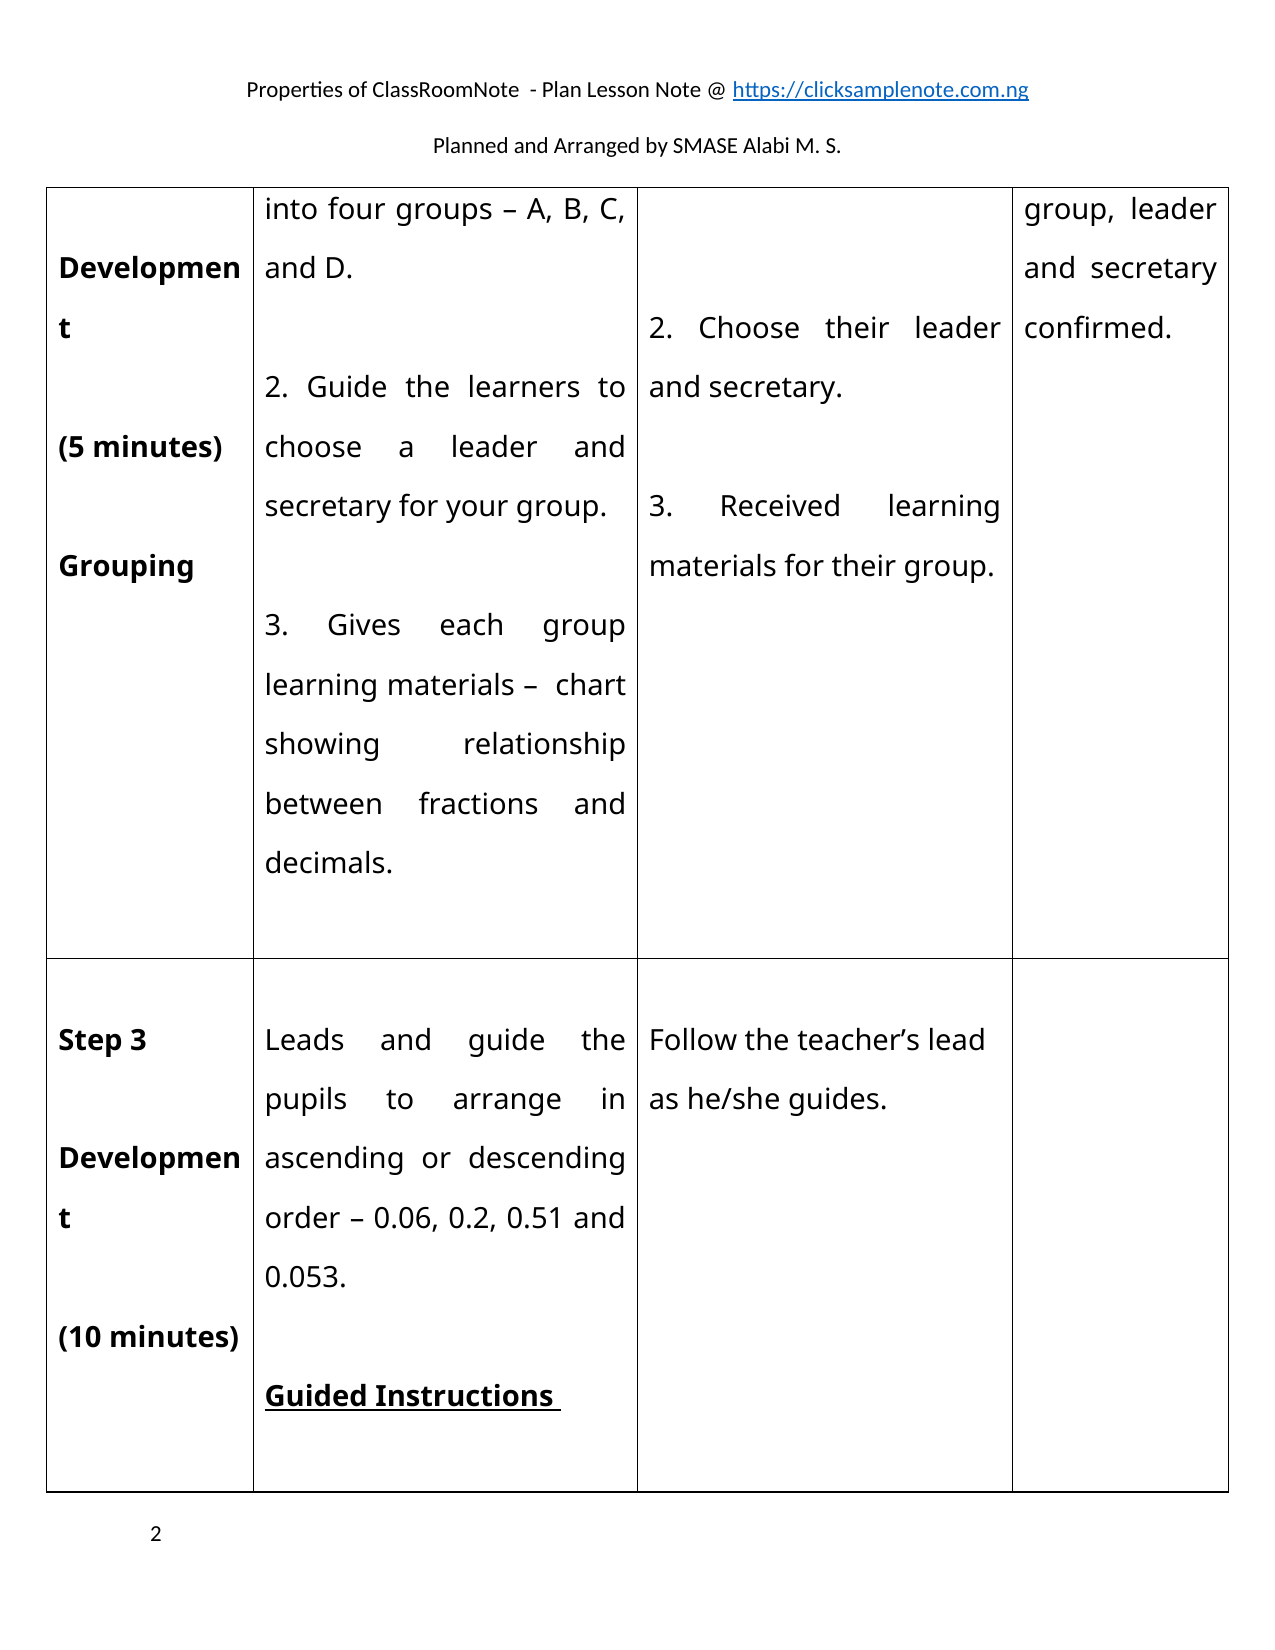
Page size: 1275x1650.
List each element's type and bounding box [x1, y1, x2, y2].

table_cell [254, 959, 637, 1491]
table_cell [638, 188, 1012, 958]
table_cell [1013, 959, 1228, 1491]
table_cell [1013, 188, 1228, 958]
table_cell [254, 188, 637, 958]
table_cell [638, 959, 1012, 1491]
table_cell [47, 188, 253, 958]
table_cell [47, 959, 253, 1491]
